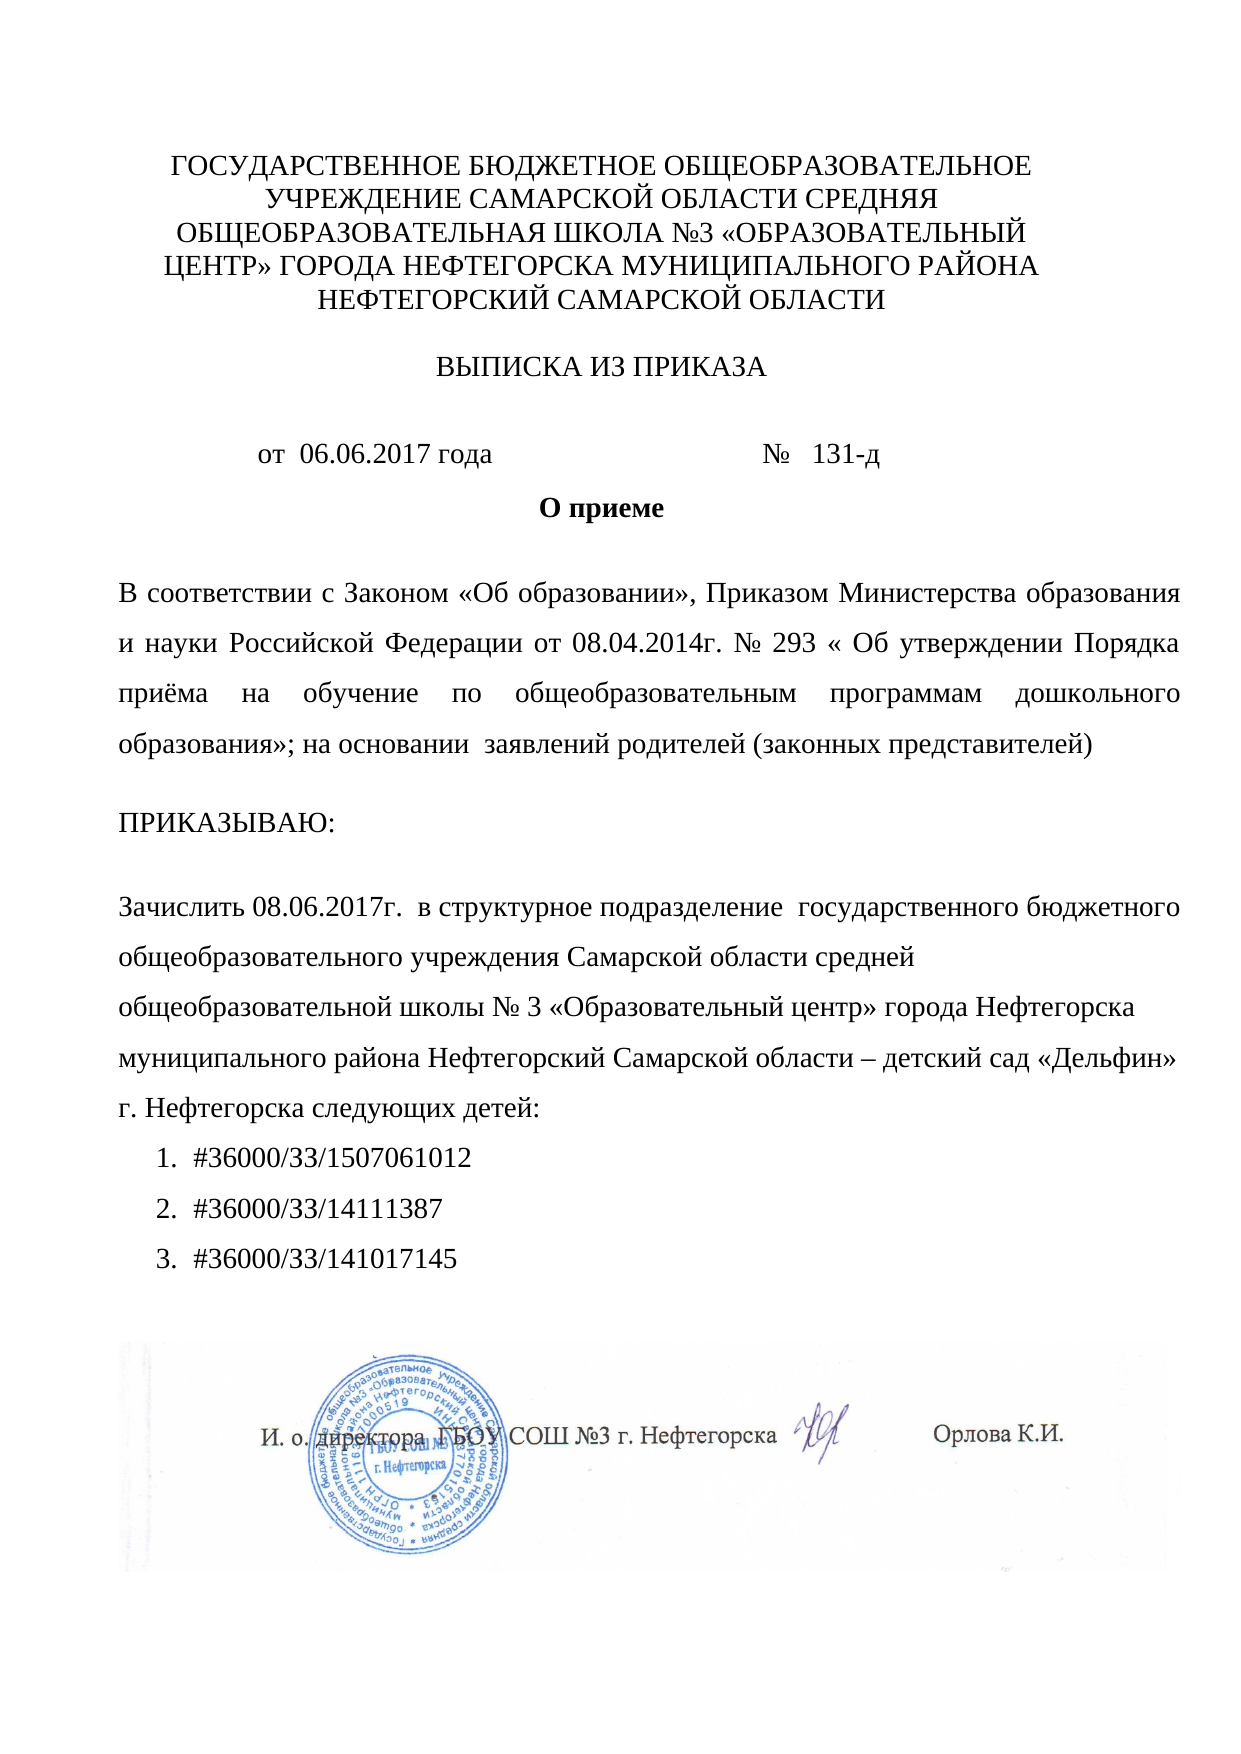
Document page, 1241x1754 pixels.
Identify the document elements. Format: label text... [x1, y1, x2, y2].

text ПРИКАЗЫВАЮ: [118, 805, 1181, 838]
list #36000/ЗЗ/14111387 [156, 1191, 1181, 1224]
table_header О приеме [107, 148, 1096, 546]
picture [118, 1341, 1182, 1572]
text В соответствии с Законом «Об образовании», Приказом Министерства образования и науки Российской Федерации от 08.04.2014г. № 293 « Об утверждении Порядка приёма на обучение по общеобразовательным программам дошкольного образования»; на основании заявлений родителей (законных представителей) [118, 575, 1181, 759]
list #36000/ЗЗ/1507061012 [156, 1140, 1181, 1174]
text Зачислить 08.06.2017г. в структурное подразделение государственного бюджетного общеобразовательного учреждения Самарской области средней общеобразовательной школы № 3 «Образовательный центр» города Нефтегорска муниципального района Нефтегорский Самарской области – детский сад «Дельфин» г. Нефтегорска следующих детей: [118, 889, 1181, 1124]
list #36000/ЗЗ/141017145 [156, 1241, 1181, 1274]
